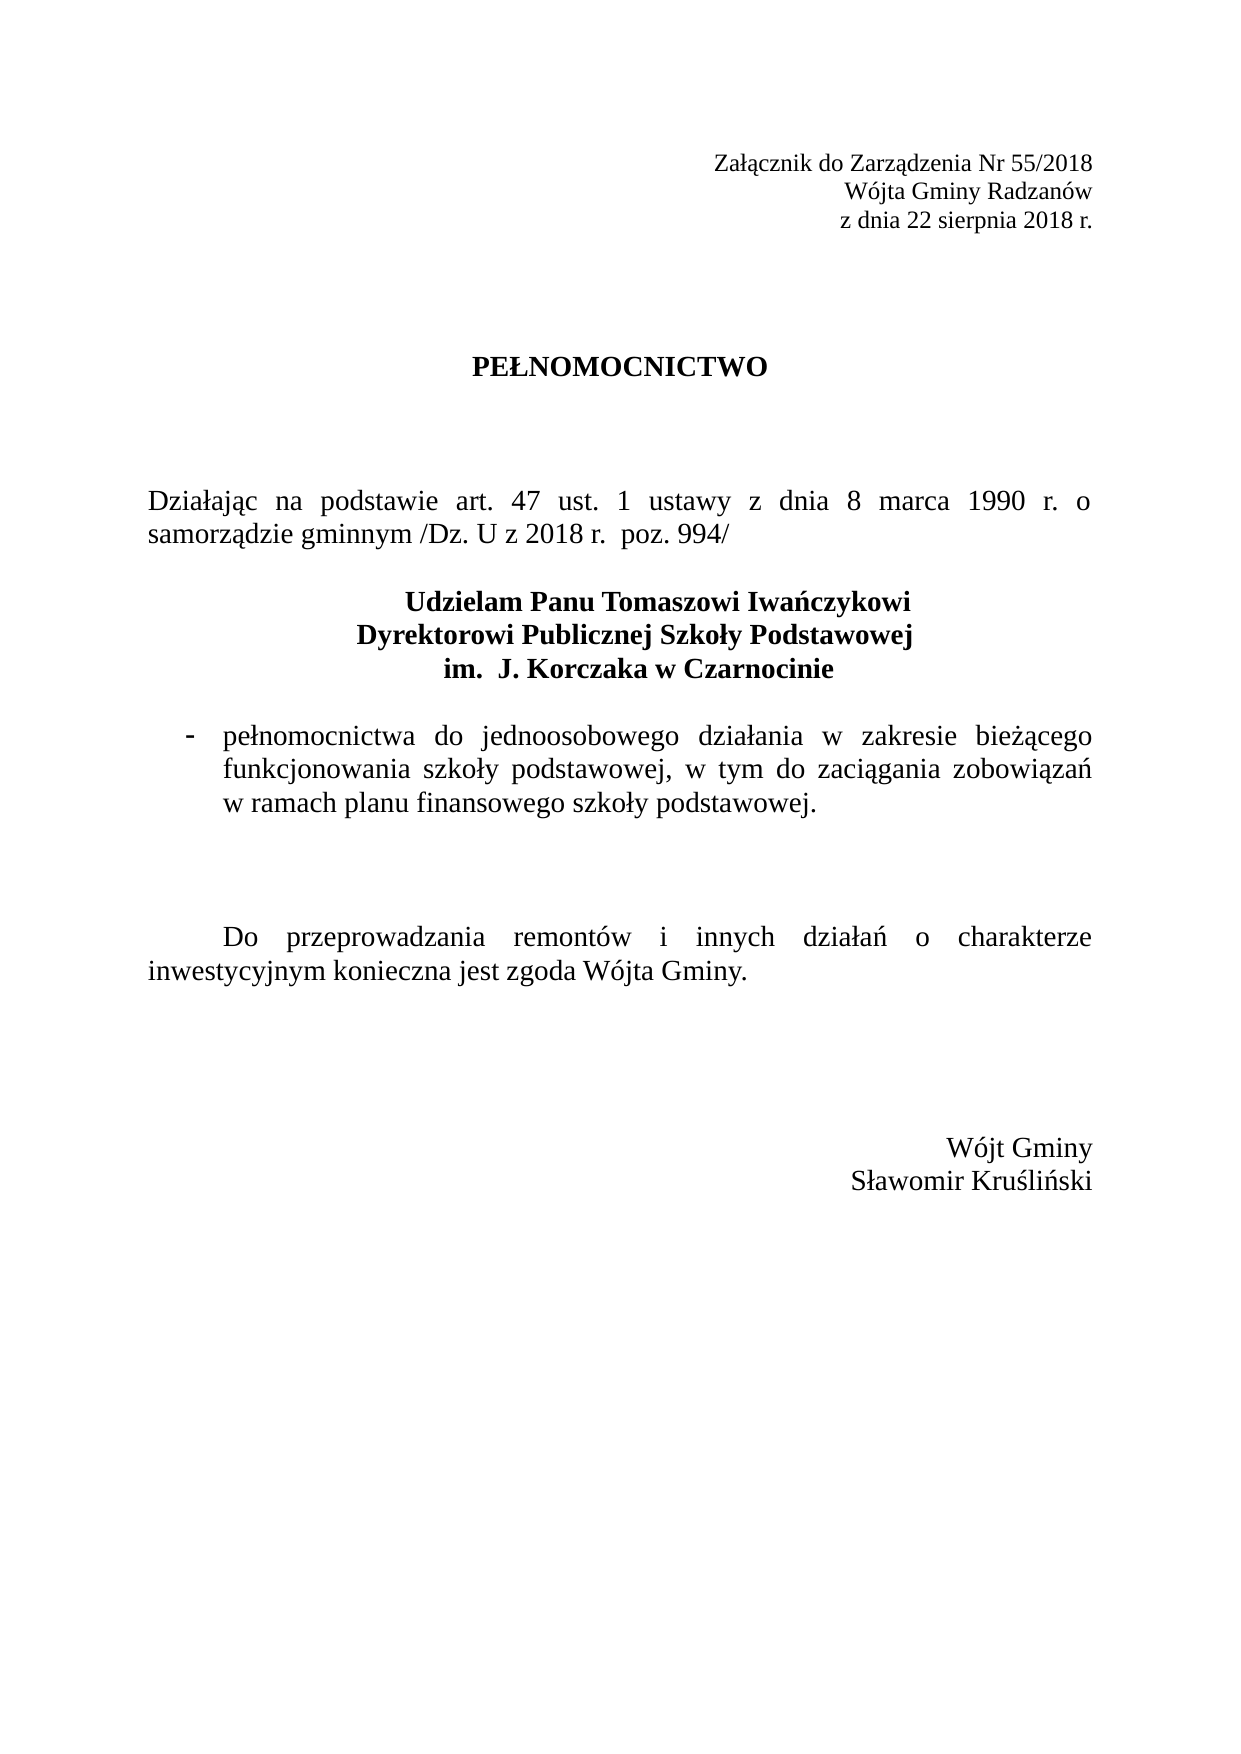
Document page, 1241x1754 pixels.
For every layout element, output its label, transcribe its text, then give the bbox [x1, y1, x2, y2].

text z dnia 22 sierpnia 2018 r. [148, 205, 1093, 234]
text Sławomir Kruśliński [148, 1163, 1093, 1197]
text PEŁNOMOCNICTWO [148, 349, 1093, 382]
text im. J. Korczaka w Czarnocinie [148, 651, 1122, 684]
text Do przeprowadzania remontów i innych działań o charakterze inwestycyjnym konieczna jest zgoda Wójta Gminy. [148, 919, 1093, 986]
list pełnomocnictwa do jednoosobowego działania w zakresie bieżącego funkcjonowania szkoły podstawowej, w tym do zaciągania zobowiązań w ramach planu finansowego szkoły podstawowej. [185, 718, 1093, 818]
text Wójt Gminy [148, 1130, 1093, 1163]
text Udzielam Panu Tomaszowi Iwańczykowi [148, 584, 1093, 617]
text Działając na podstawie art. 47 ust. 1 ustawy z dnia 8 marca 1990 r. o samorządzie gminnym /Dz. U z 2018 r. poz. 994/ [148, 483, 1093, 550]
text Załącznik do Zarządzenia Nr 55/2018 [148, 148, 1093, 176]
text Dyrektorowi Publicznej Szkoły Podstawowej [148, 617, 1122, 651]
text Wójta Gminy Radzanów [148, 176, 1093, 205]
